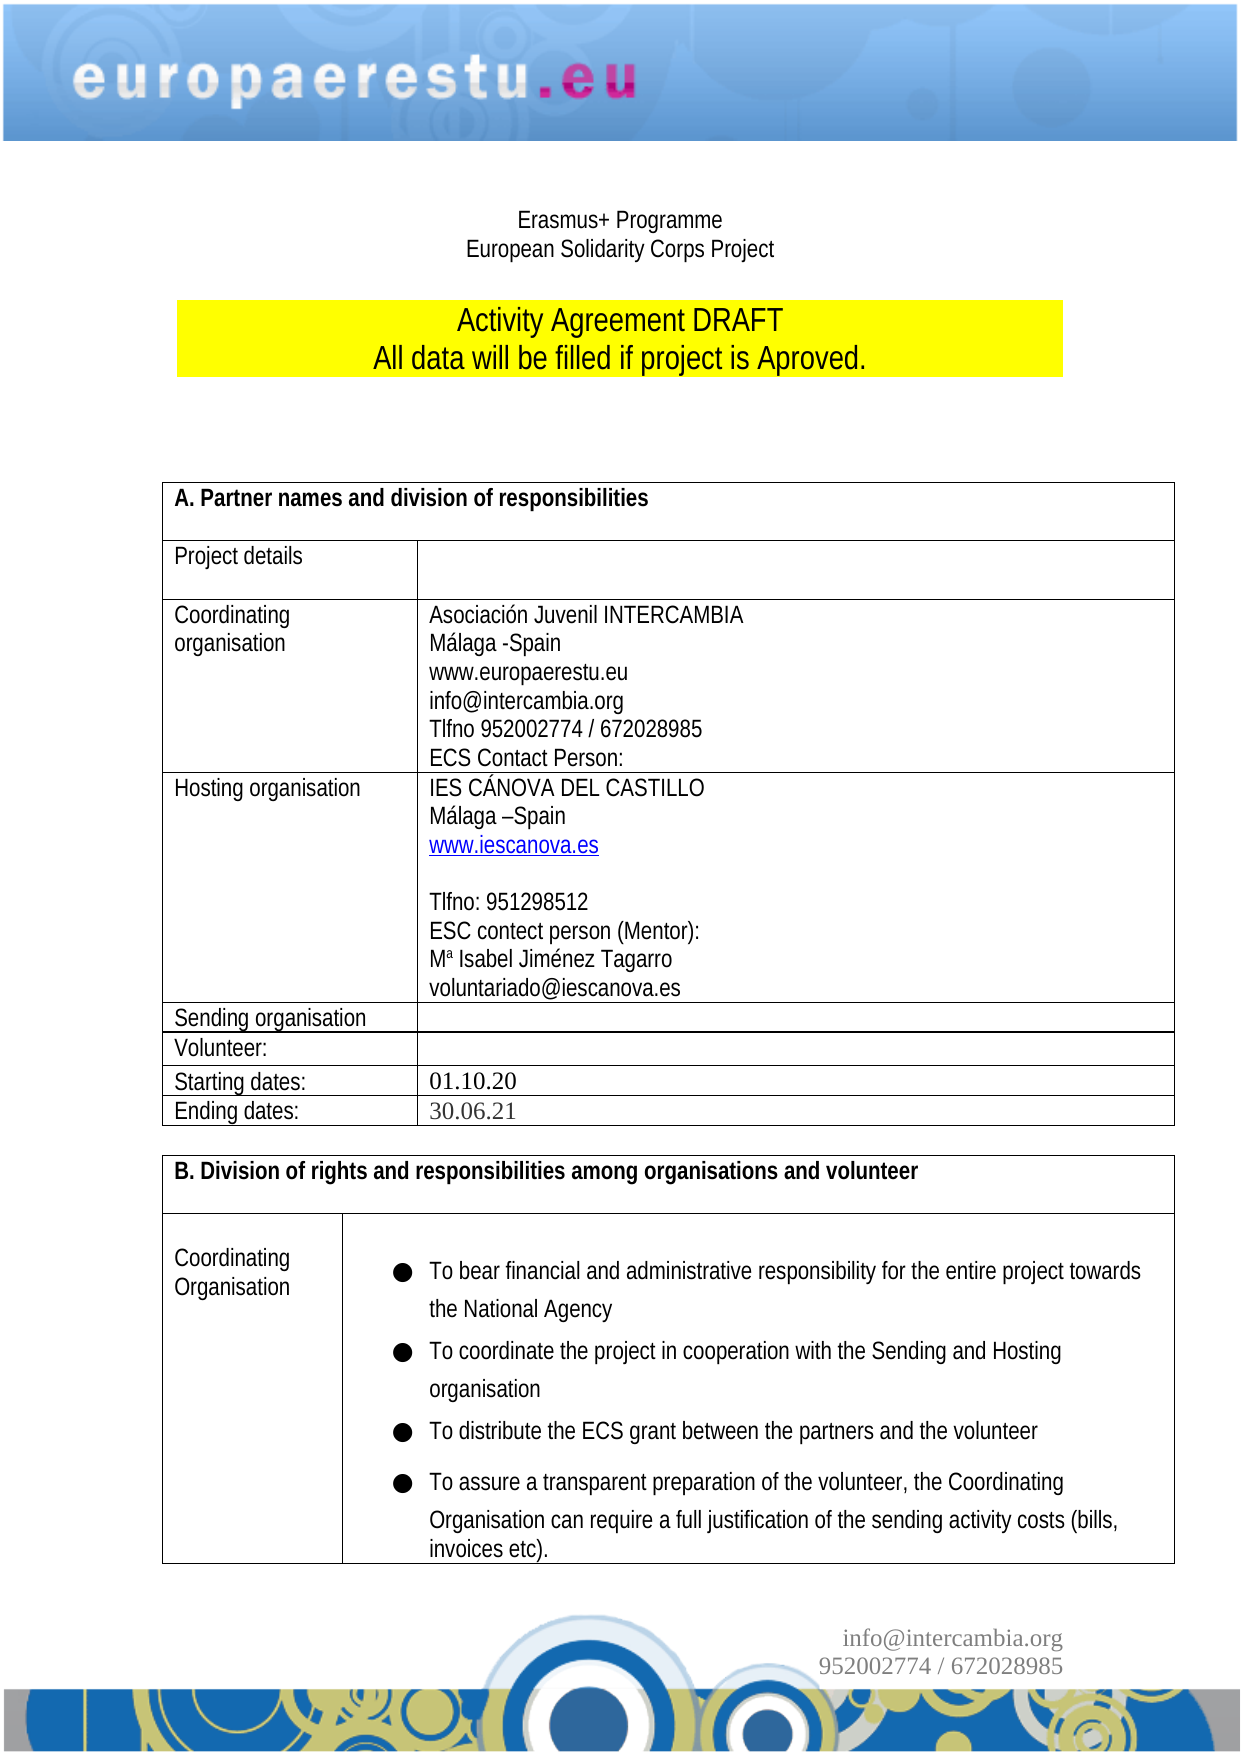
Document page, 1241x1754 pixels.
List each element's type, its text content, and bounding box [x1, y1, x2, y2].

text Erasmus+ Programme [177, 205, 1063, 233]
table_cell Hosting organisation [163, 773, 417, 1002]
table_cell [418, 1003, 1174, 1031]
text European Solidarity Corps Project [177, 233, 1063, 262]
picture [0, 1, 1241, 141]
table_cell Volunteer: [163, 1033, 417, 1065]
table_header A. Partner names and division of responsibilities [163, 483, 1174, 540]
table_cell Asociación Juvenil INTERCAMBIA Málaga -Spain www.europaerestu.eu info@intercambia.org Tlfno 952002774 / 672028985 ECS Contact Person: [418, 600, 1174, 772]
table_cell Sending organisation [163, 1003, 417, 1031]
text Activity Agreement DRAFT All data will be filled if project is Aproved. [177, 300, 1063, 377]
table_cell 01.10.20 [418, 1066, 1174, 1095]
picture [1, 1611, 1241, 1754]
table_cell Project details [163, 541, 417, 599]
table_cell Ending dates: [163, 1096, 417, 1125]
table_cell 30.06.21 [418, 1096, 1174, 1125]
table_cell Coordinating organisation [163, 600, 417, 772]
table_cell [418, 541, 1174, 599]
table_cell IES CÁNOVA DEL CASTILLO Málaga –Spain www.iescanova.es Tlfno: 951298512 ESC contect person (Mentor): Ma Isabel Jiménez Tagarro voluntariado@iescanova.es [418, 773, 1174, 1002]
table_header B. Division of rights and responsibilities among organisations and volunteer [163, 1156, 1174, 1213]
table_cell Coordinating Organisation [163, 1214, 342, 1562]
table_cell Starting dates: [163, 1066, 417, 1095]
table_cell [418, 1033, 1174, 1065]
